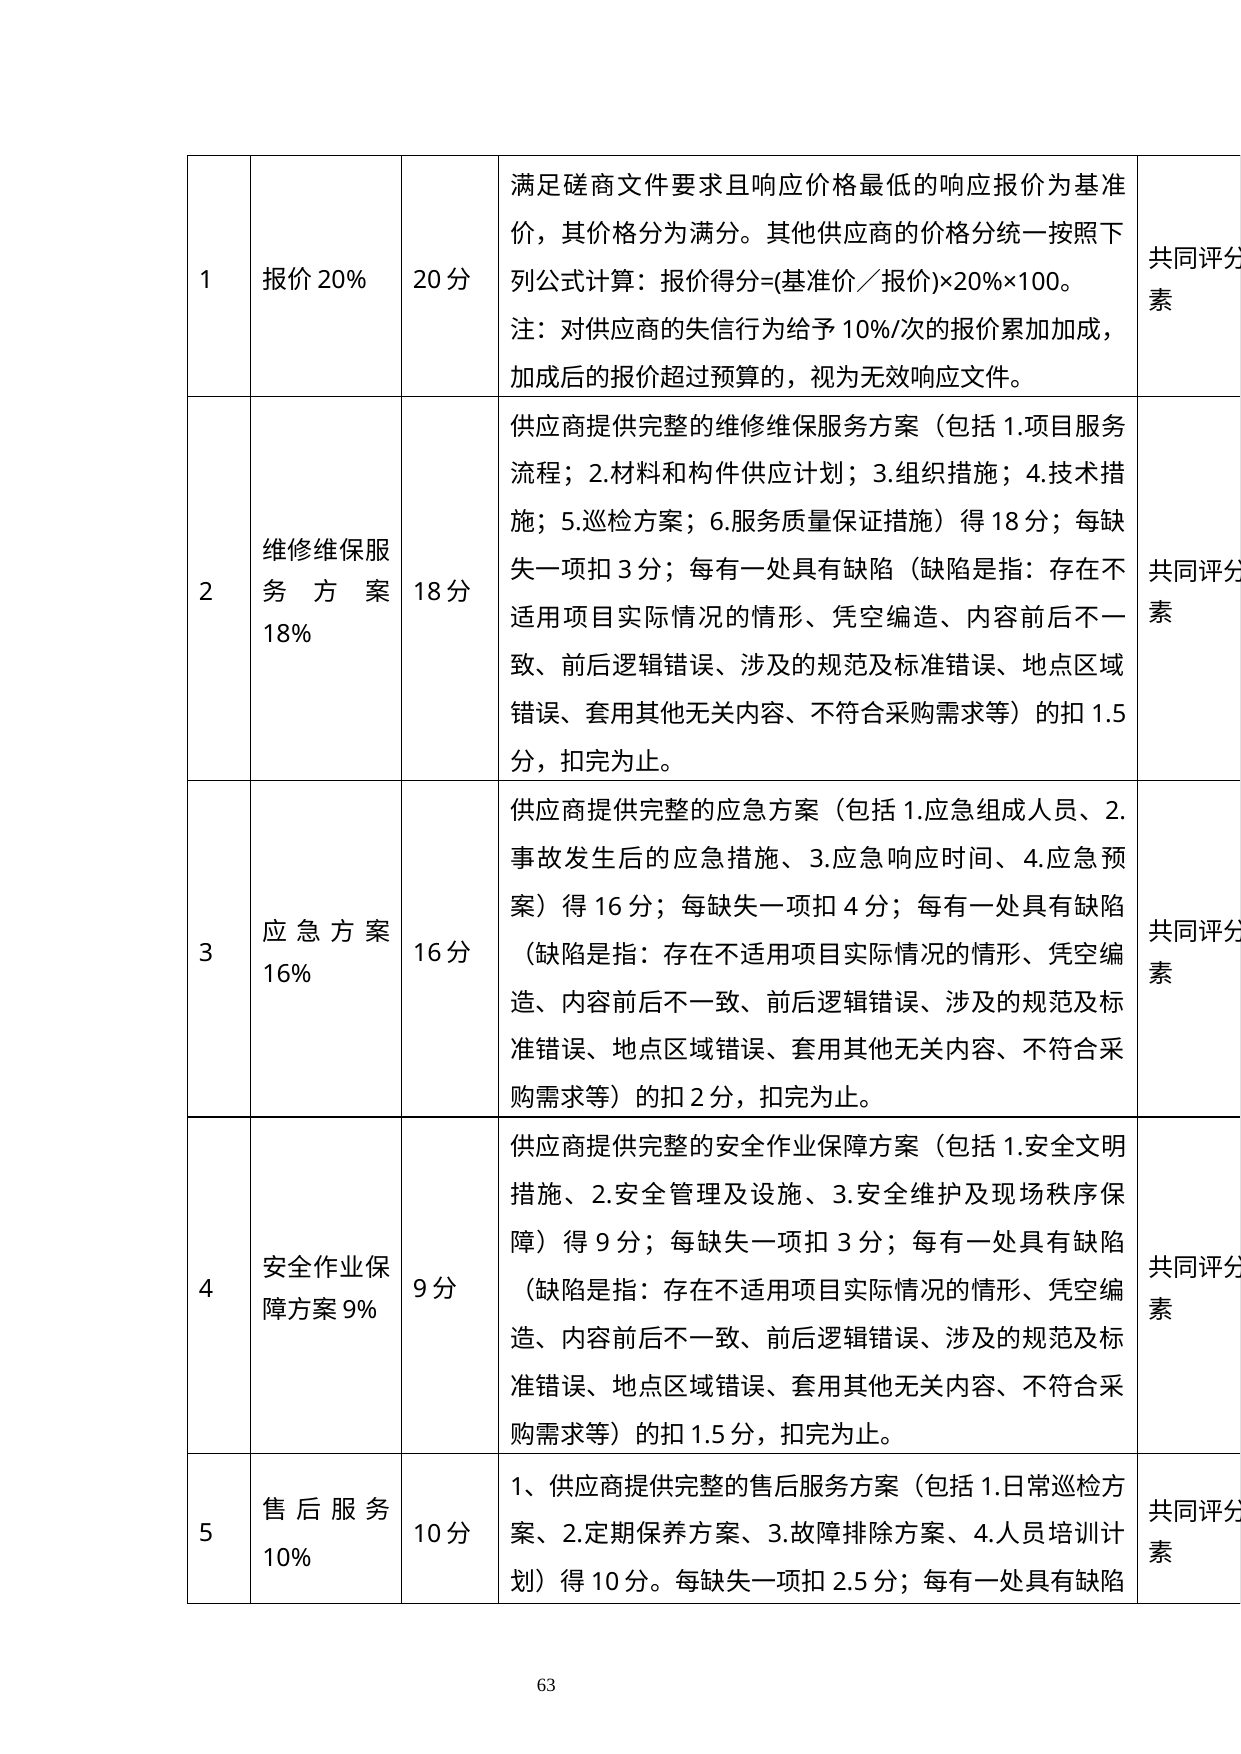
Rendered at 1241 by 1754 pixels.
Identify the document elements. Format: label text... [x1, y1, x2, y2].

table_cell 5 [188, 1454, 250, 1603]
table_cell 1 [188, 156, 250, 396]
table_cell 10分 [402, 1454, 498, 1603]
table_cell 9分 [402, 1118, 498, 1453]
table_cell 4 [188, 1118, 250, 1453]
table_cell 共同评分因素 [1138, 781, 1240, 1116]
table_cell 共同评分因素 [1138, 1118, 1240, 1453]
table_cell 供应商提供完整的应急方案（包括1.应急组成人员、2.事故发生后的应急措施、3.应急响应时间、4.应急预案）得16分；每缺失一项扣4分；每有一处具有缺陷（缺陷是指：存在不适用项目实际情况的情形、凭空编造、内容前后不一致、前后逻辑错误、涉及的规范及标准错误、地点区域错误、套用其他无关内容、不符合采购需求等）的扣2分，扣完为止。 [499, 781, 1137, 1116]
table_cell 共同评分因素 [1138, 1454, 1240, 1603]
table_cell 16分 [402, 781, 498, 1116]
table_cell 供应商提供完整的安全作业保障方案（包括1.安全文明措施、2.安全管理及设施、3.安全维护及现场秩序保障）得9分；每缺失一项扣3分；每有一处具有缺陷（缺陷是指：存在不适用项目实际情况的情形、凭空编造、内容前后不一致、前后逻辑错误、涉及的规范及标准错误、地点区域错误、套用其他无关内容、不符合采购需求等）的扣1.5分，扣完为止。 [499, 1118, 1137, 1453]
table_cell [499, 1454, 1137, 1603]
table_cell 应急方案16% [251, 781, 401, 1116]
table_cell 供应商提供完整的维修维保服务方案（包括1.项目服务流程；2.材料和构件供应计划；3.组织措施；4.技术措施；5.巡检方案；6.服务质量保证措施）得18分；每缺失一项扣3分；每有一处具有缺陷（缺陷是指：存在不适用项目实际情况的情形、凭空编造、内容前后不一致、前后逻辑错误、涉及的规范及标准错误、地点区域错误、套用其他无关内容、不符合采购需求等）的扣1.5分，扣完为止。 [499, 397, 1137, 780]
table_cell 维修维保服务方案18% [251, 397, 401, 780]
table_cell 满足磋商文件要求且响应价格最低的响应报价为基准价，其价格分为满分。其他供应商的价格分统一按照下列公式计算：报价得分=(基准价／报价)×20%×100。 注：对供应商的失信行为给予10%/次的报价累加加成，加成后的报价超过预算的，视为无效响应文件。 [499, 156, 1137, 396]
table_cell 18分 [402, 397, 498, 780]
table_cell 售后服务10% [251, 1454, 401, 1603]
table_cell 3 [188, 781, 250, 1116]
table_cell 报价20% [251, 156, 401, 396]
table_cell 共同评分因素 [1138, 156, 1240, 396]
table_cell 安全作业保障方案9% [251, 1118, 401, 1453]
table_cell 2 [188, 397, 250, 780]
table_cell 共同评分因素 [1138, 397, 1240, 780]
table_cell 20分 [402, 156, 498, 396]
